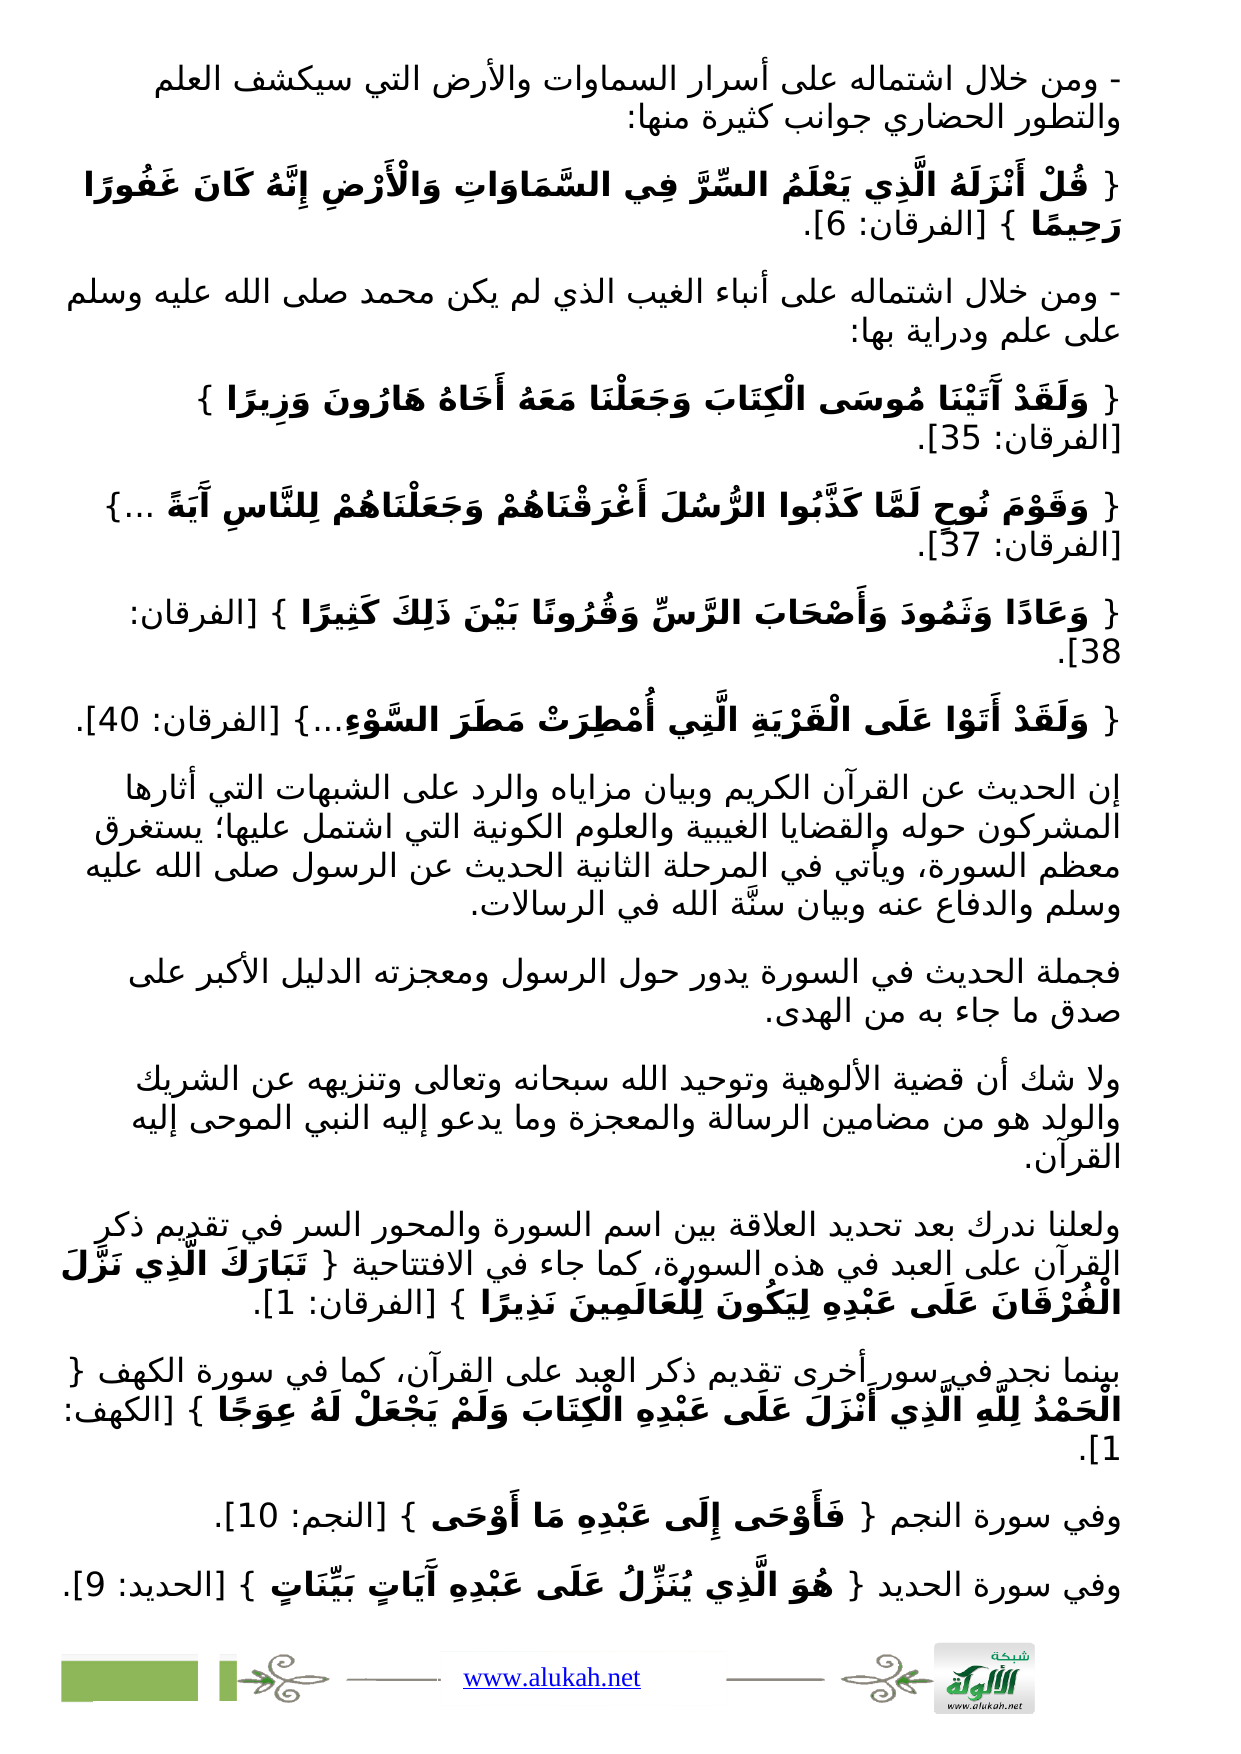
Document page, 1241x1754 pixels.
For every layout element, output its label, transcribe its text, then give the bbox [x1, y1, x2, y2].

picture [60, 1639, 1036, 1721]
text { وَقَوْمَ نُوحٍ لَمَّا كَذَّبُوا الرُّسُلَ أَغْرَقْنَاهُمْ وَجَعَلْنَاهُمْ لِلنَّاسِ آَيَةً ...} [الفرقان: 37]. [59, 487, 1122, 564]
text { وَلَقَدْ أَتَوْا عَلَى الْقَرْيَةِ الَّتِي أُمْطِرَتْ مَطَرَ السَّوْءِ...} [الفرقان: 40]. [59, 700, 1122, 739]
text وفي سورة النجم { فَأَوْحَى إِلَى عَبْدِهِ مَا أَوْحَى } [النجم: 10]. [59, 1497, 1122, 1536]
text - ومن خلال اشتماله على أسرار السماوات والأرض التي سيكشف العلم والتطور الحضاري جوانب كثيرة منها: [59, 59, 1122, 137]
text بينما نجد في سور أخرى تقديم ذكر العبد على القرآن، كما في سورة الكهف { الْحَمْدُ لِلَّهِ الَّذِي أَنْزَلَ عَلَى عَبْدِهِ الْكِتَابَ وَلَمْ يَجْعَلْ لَهُ عِوَجًا } [الكهف: 1]. [59, 1351, 1122, 1468]
text إن الحديث عن القرآن الكريم وبيان مزاياه والرد على الشبهات التي أثارها المشركون حوله والقضايا الغيبية والعلوم الكونية التي اشتمل عليها؛ يستغرق معظم السورة، ويأتي في المرحلة الثانية الحديث عن الرسول صلى الله عليه وسلم والدفاع عنه وبيان سنَّة الله في الرسالات. [59, 768, 1122, 924]
text { وَلَقَدْ آَتَيْنَا مُوسَى الْكِتَابَ وَجَعَلْنَا مَعَهُ أَخَاهُ هَارُونَ وَزِيرًا } [الفرقان: 35]. [59, 380, 1122, 457]
text { قُلْ أَنْزَلَهُ الَّذِي يَعْلَمُ السِّرَّ فِي السَّمَاوَاتِ وَالْأَرْضِ إِنَّهُ كَانَ غَفُورًا رَحِيمًا } [الفرقان: 6]. [59, 166, 1122, 244]
text ولا شك أن قضية الألوهية وتوحيد الله سبحانه وتعالى وتنزيهه عن الشريك والولد هو من مضامين الرسالة والمعجزة وما يدعو إليه النبي الموحى إليه القرآن. [59, 1060, 1122, 1176]
text ولعلنا ندرك بعد تحديد العلاقة بين اسم السورة والمحور السر في تقديم ذكر القرآن على العبد في هذه السورة، كما جاء في الافتتاحية { تَبَارَكَ الَّذِي نَزَّلَ الْفُرْقَانَ عَلَى عَبْدِهِ لِيَكُونَ لِلْعَالَمِينَ نَذِيرًا } [الفرقان: 1]. [59, 1206, 1122, 1322]
text وفي سورة الحديد { هُوَ الَّذِي يُنَزِّلُ عَلَى عَبْدِهِ آَيَاتٍ بَيِّنَاتٍ } [الحديد: 9]. [59, 1565, 1122, 1604]
text - ومن خلال اشتماله على أنباء الغيب الذي لم يكن محمد صلى الله عليه وسلم على علم ودراية بها: [59, 273, 1122, 351]
text { وَعَادًا وَثَمُودَ وَأَصْحَابَ الرَّسِّ وَقُرُونًا بَيْنَ ذَلِكَ كَثِيرًا } [الفرقان: 38]. [59, 593, 1122, 671]
text فجملة الحديث في السورة يدور حول الرسول ومعجزته الدليل الأكبر على صدق ما جاء به من الهدى. [59, 953, 1122, 1031]
